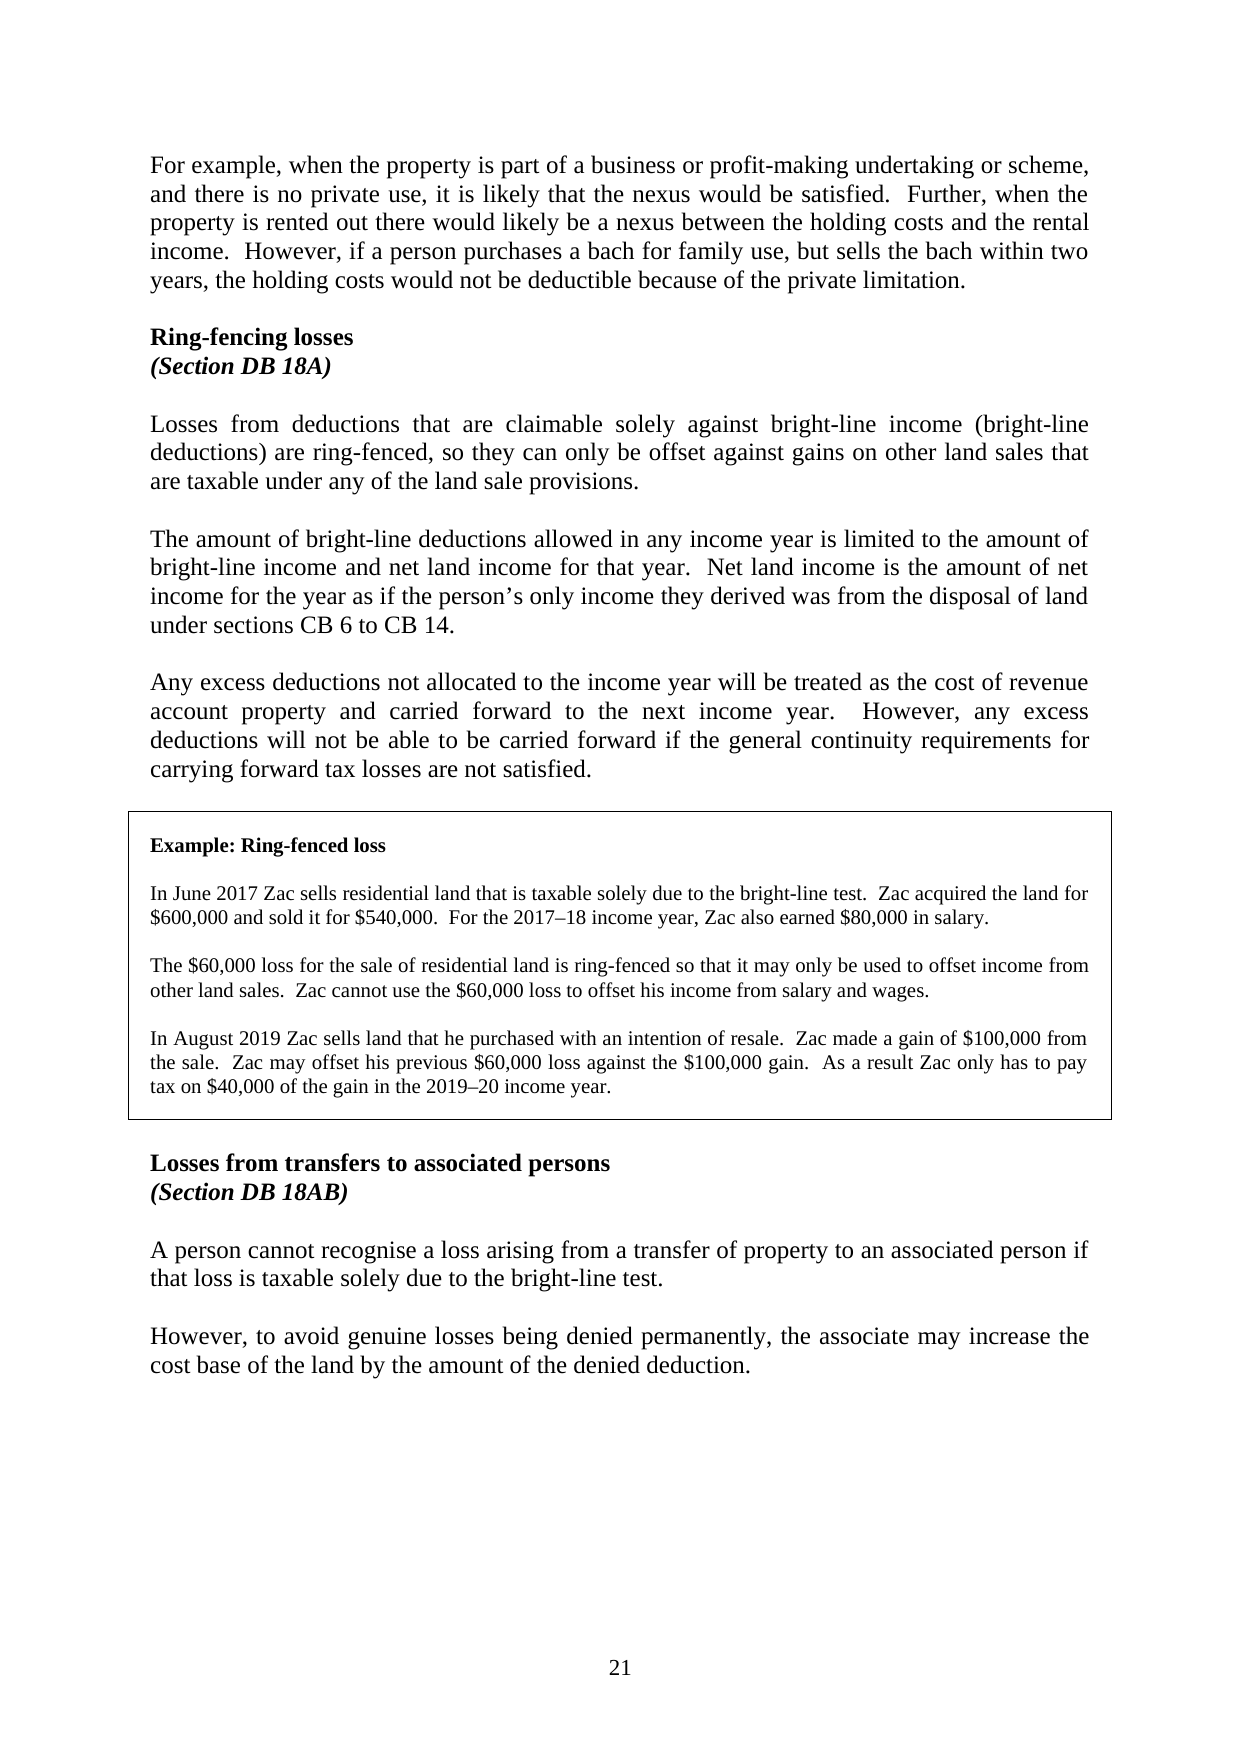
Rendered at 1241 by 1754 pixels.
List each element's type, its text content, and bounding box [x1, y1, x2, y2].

subtitle Ring-fencing losses [150, 322, 1090, 351]
text In June 2017 Zac sells residential land that is taxable solely due to the bright-line test. Zac acquired the land for $600,000 and sold it for $540,000. For the 2017–18 income year, Zac also earned $80,000 in salary. [150, 881, 1090, 929]
text The $60,000 loss for the sale of residential land is ring-fenced so that it may only be used to offset income from other land sales. Zac cannot use the $60,000 loss to offset his income from salary and wages. [150, 953, 1090, 1002]
text For example, when the property is part of a business or profit-making undertaking or scheme, and there is no private use, it is likely that the nexus would be satisfied. Further, when the property is rented out there would likely be a nexus between the holding costs and the rental income. However, if a person purchases a bach for family use, but sells the bach within two years, the holding costs would not be deductible because of the private limitation. [150, 150, 1090, 294]
text The amount of bright-line deductions allowed in any income year is limited to the amount of bright-line income and net land income for that year. Net land income is the amount of net income for the year as if the person’s only income they derived was from the disposal of land under sections CB 6 to CB 14. [150, 524, 1090, 639]
text Example: Ring-fenced loss [129, 812, 1111, 857]
text Losses from deductions that are claimable solely against bright-line income (bright-line deductions) are ring-fenced, so they can only be offset against gains on other land sales that are taxable under any of the land sale provisions. [150, 409, 1090, 495]
text Any excess deductions not allocated to the income year will be treated as the cost of revenue account property and carried forward to the next income year. However, any excess deductions will not be able to be carried forward if the general continuity requirements for carrying forward tax losses are not satisfied. [150, 667, 1090, 782]
text (Section DB 18AB) [150, 1177, 1090, 1206]
subtitle Losses from transfers to associated persons [150, 1148, 1090, 1177]
text However, to avoid genuine losses being denied permanently, the associate may increase the cost base of the land by the amount of the denied deduction. [150, 1321, 1090, 1378]
text A person cannot recognise a loss arising from a transfer of property to an associated person if that loss is taxable solely due to the bright-line test. [150, 1235, 1090, 1292]
text (Section DB 18A) [150, 351, 1090, 380]
text In August 2019 Zac sells land that he purchased with an intention of resale. Zac made a gain of $100,000 from the sale. Zac may offset his previous $60,000 loss against the $100,000 gain. As a result Zac only has to pay tax on $40,000 of the gain in the 2019–20 income year. [129, 1004, 1111, 1119]
